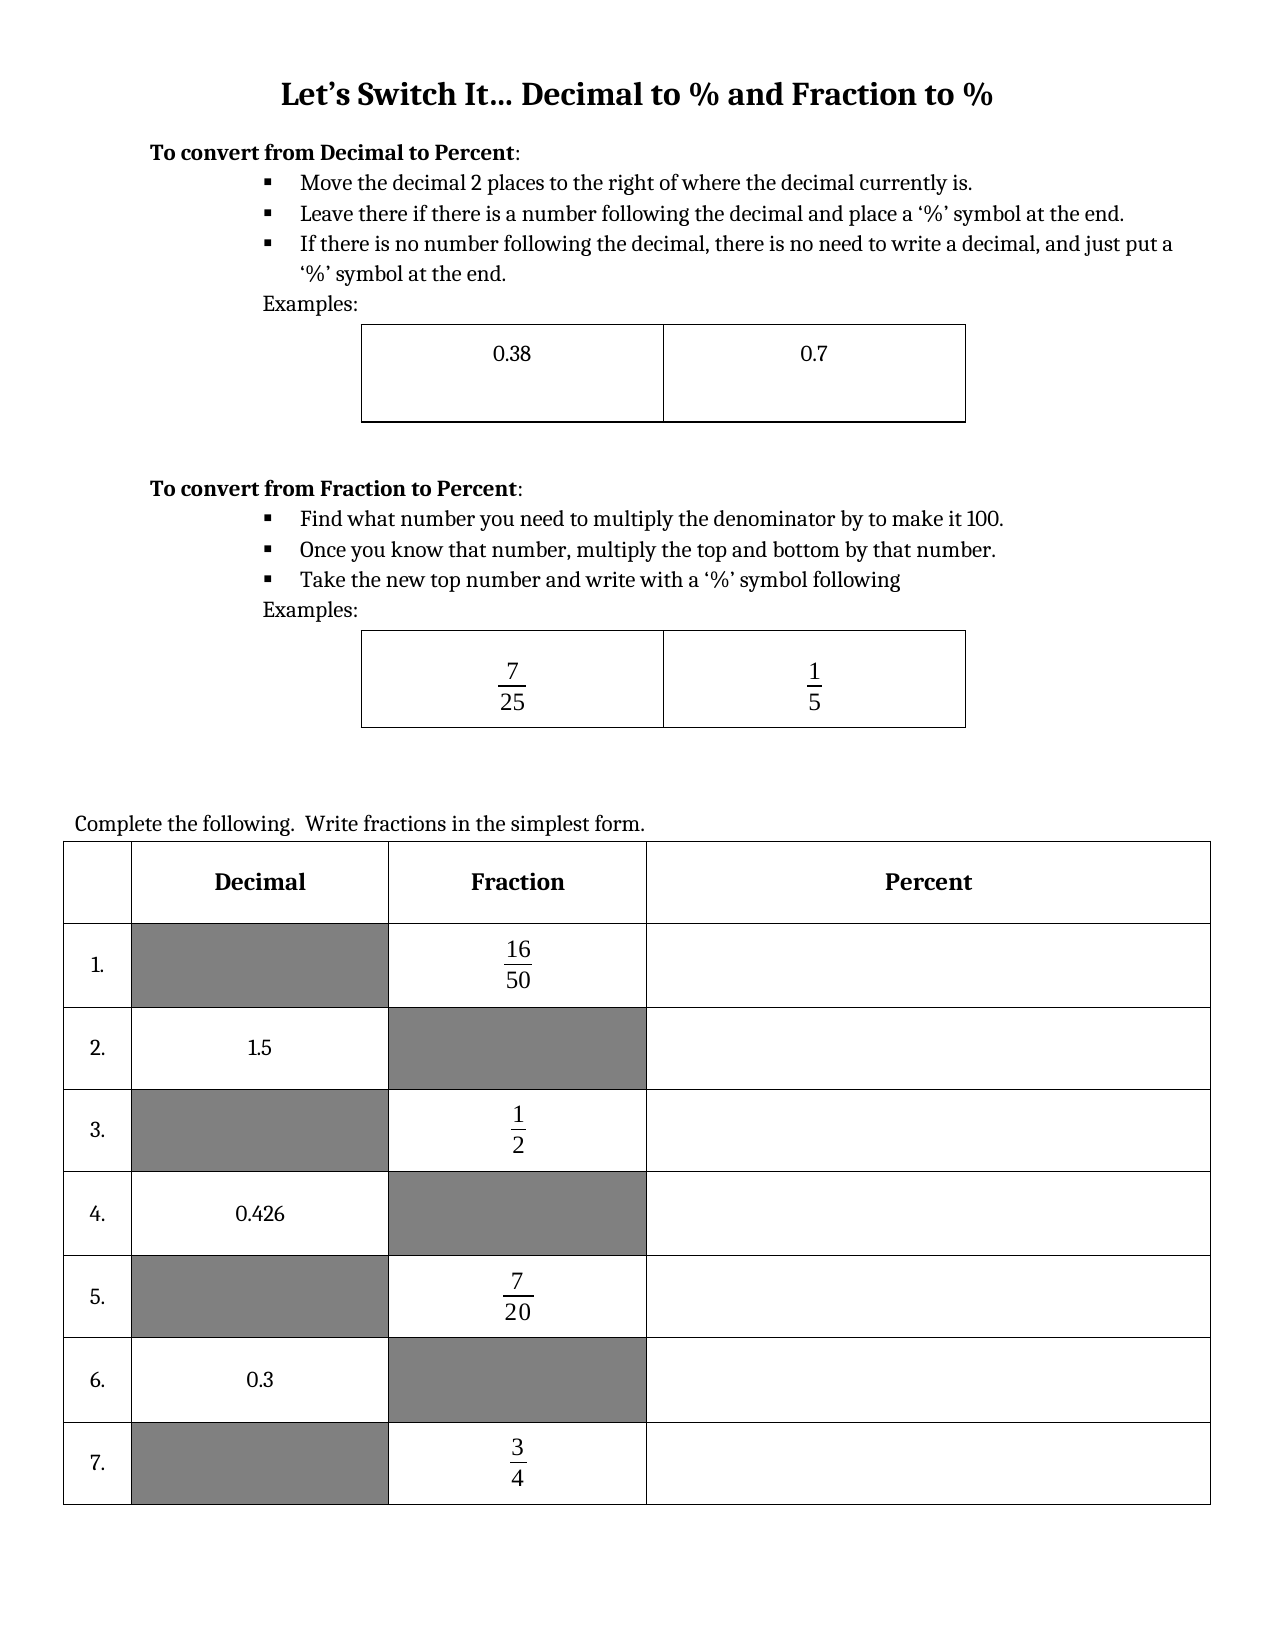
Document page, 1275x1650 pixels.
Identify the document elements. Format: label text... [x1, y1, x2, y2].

table_cell [389, 1256, 646, 1337]
table_cell [647, 1256, 1210, 1337]
table_cell 3. [64, 1090, 131, 1171]
text To convert from Decimal to Percent: [75, 140, 1200, 166]
table_header 0.7 [664, 325, 965, 421]
table_cell [389, 1338, 646, 1422]
table_cell 4. [64, 1172, 131, 1255]
table_header [664, 631, 965, 727]
table_cell [647, 1172, 1210, 1255]
list Leave there if there is a number following the decimal and place a ‘%’ symbol at the end. [262, 200, 1200, 227]
text Examples: [262, 597, 1200, 623]
list Find what number you need to multiply the denominator by to make it 100. [262, 506, 1200, 532]
table_header Decimal [132, 842, 388, 922]
table_header 0.38 [362, 325, 663, 421]
table_cell [389, 924, 646, 1007]
table_cell [132, 1256, 388, 1337]
table_header Percent [647, 842, 1210, 922]
table_header [362, 631, 663, 727]
text Complete the following. Write fractions in the simplest form. [75, 810, 1200, 837]
table_cell 5. [64, 1256, 131, 1337]
list If there is no number following the decimal, there is no need to write a decimal, and just put a ‘%’ symbol at the end. [262, 231, 1200, 287]
table_cell 2. [64, 1008, 131, 1089]
text Let’s Switch It… Decimal to % and Fraction to % [75, 75, 1200, 113]
table_cell 7. [64, 1423, 131, 1504]
table_cell [647, 1008, 1210, 1089]
text Examples: [262, 291, 1200, 317]
table_cell [647, 1090, 1210, 1171]
list Move the decimal 2 places to the right of where the decimal currently is. [262, 170, 1200, 196]
table_cell [389, 1008, 646, 1089]
table_cell 0.3 [132, 1338, 388, 1422]
table_cell [389, 1423, 646, 1504]
table_cell [647, 1338, 1210, 1422]
table_cell [132, 1090, 388, 1171]
table_cell 0.426 [132, 1172, 388, 1255]
table_cell [389, 1090, 646, 1171]
list Take the new top number and write with a ‘%’ symbol following [262, 567, 1200, 593]
list Once you know that number, multiply the top and bottom by that number. [262, 536, 1200, 563]
table_header [64, 842, 131, 922]
text To convert from Fraction to Percent: [75, 476, 1200, 502]
table_cell [389, 1172, 646, 1255]
table_header Fraction [389, 842, 646, 922]
table_cell [132, 924, 388, 1007]
table_cell [647, 1423, 1210, 1504]
table_cell [647, 924, 1210, 1007]
table_cell [132, 1423, 388, 1504]
table_cell 6. [64, 1338, 131, 1422]
table_cell 1.5 [132, 1008, 388, 1089]
table_cell 1. [64, 924, 131, 1007]
